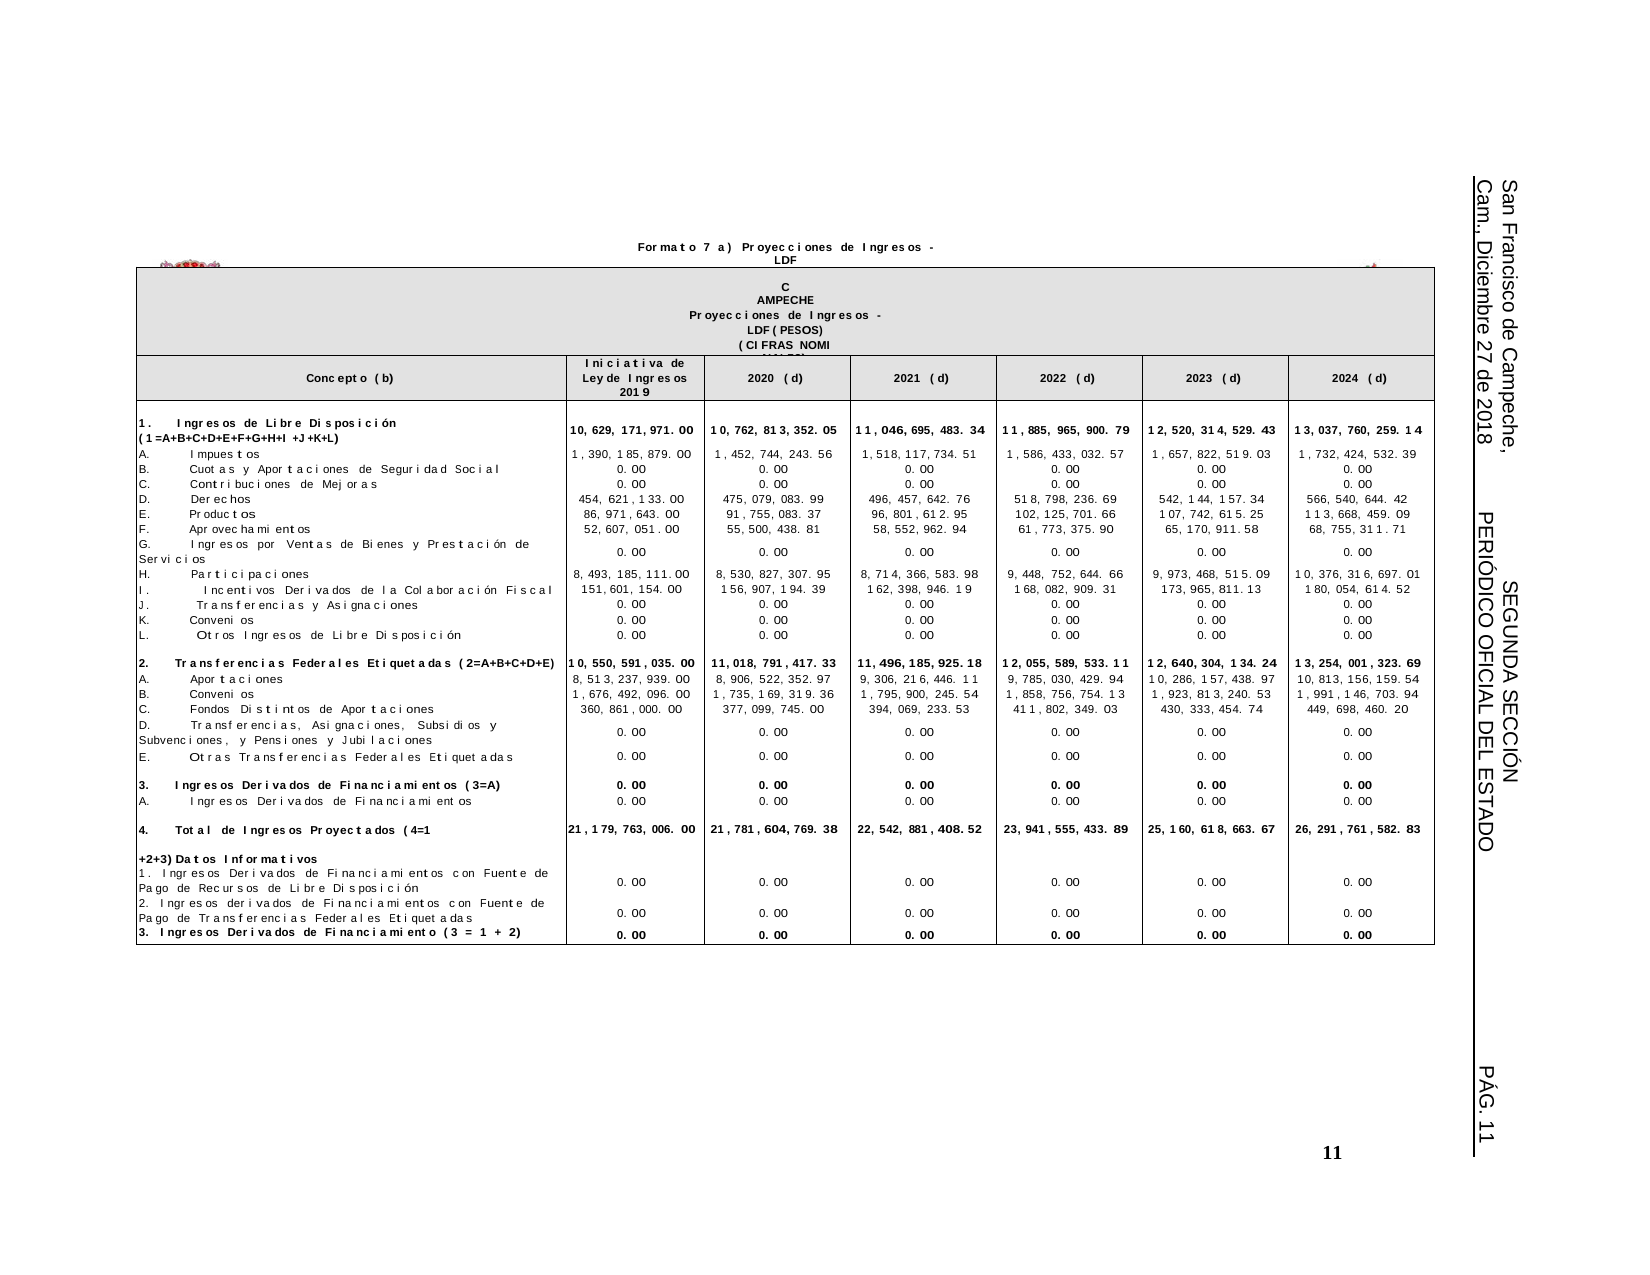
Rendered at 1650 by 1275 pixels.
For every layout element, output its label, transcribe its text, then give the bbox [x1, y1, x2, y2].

table_cell 2024 ( d) [1289, 356, 1434, 400]
table_cell 1 2, 520, 31 4, 529. 43 1 , 657, 822, 51 9. 03 0. 00 0. 00 542, 1 44, 1 57. 34 1 07, 742, 61 5. 25 65, 170, 911. 58 0. 00 9, 973, 468, 51 5. 09 173, 965, 811. 13 0. 00 0. 00 0. 00 1 2, 640, 304, 1 34. 24 1 0, 286, 1 57, 438. 97 1 , 923, 81 3, 240. 53 430, 333, 454. 74 0. 00 0. 00 0. 00 0. 00 25, 1 60, 61 8, 663. 67 0. 00 0. 00 0. 00 [1143, 401, 1288, 944]
table_cell 1 1 , 885, 965, 900. 79 1 , 586, 433, 032. 57 0. 00 0. 00 51 8, 798, 236. 69 102, 125, 701. 66 61 , 773, 375. 90 0. 00 9, 448, 752, 644. 66 1 68, 082, 909. 31 0. 00 0. 00 0. 00 1 2, 055, 589, 533. 1 1 9, 785, 030, 429. 94 1 , 858, 756, 754. 1 3 41 1 , 802, 349. 03 0. 00 0. 00 0. 00 0. 00 23, 941 , 555, 433. 89 0. 00 0. 00 0. 00 [997, 401, 1142, 944]
picture [152, 259, 228, 267]
table_cell 2020 ( d) [705, 356, 850, 400]
table_cell 2022 ( d) [997, 356, 1142, 400]
table_cell 1 3, 037, 760, 259. 1 4 1 , 732, 424, 532. 39 0. 00 0. 00 566, 540, 644. 42 1 1 3, 668, 459. 09 68, 755, 31 1 . 71 0. 00 1 0, 376, 31 6, 697. 01 1 80, 054, 61 4. 52 0. 00 0. 00 0. 00 1 3, 254, 001 , 323. 69 10, 813, 156, 159. 54 1 , 991 , 1 46, 703. 94 449, 698, 460. 20 0. 00 0. 00 0. 00 0. 00 26, 291 , 761 , 582. 83 0. 00 0. 00 0. 00 [1289, 401, 1434, 944]
table_cell I ni c i a t i va de Ley de I ngr es os 201 9 ( c ) [567, 356, 704, 400]
text For ma t o 7 a ) Pr oyec c i ones de I ngr es os - LDF [627, 240, 943, 267]
table_cell 1 0, 762, 81 3, 352. 05 1 , 452, 744, 243. 56 0. 00 0. 00 475, 079, 083. 99 91 , 755, 083. 37 55, 500, 438. 81 0. 00 8, 530, 827, 307. 95 1 56, 907, 1 94. 39 0. 00 0. 00 0. 00 11, 018, 791 , 417. 33 8, 906, 522, 352. 97 1 , 735, 1 69, 31 9. 36 377, 099, 745. 00 0. 00 0. 00 0. 00 0. 00 21 , 781 , 604, 769. 38 0. 00 0. 00 0. 00 [705, 401, 850, 944]
picture [1337, 259, 1403, 267]
text 11 [125, 1141, 1342, 1163]
table_cell 10, 629, 171, 971. 00 1 , 390, 1 85, 879. 00 0. 00 0. 00 454, 621 , 1 33. 00 86, 971 , 643. 00 52, 607, 051 . 00 0. 00 8, 493, 185, 111. 00 151, 601, 154. 00 0. 00 0. 00 0. 00 1 0, 550, 591 , 035. 00 8, 51 3, 237, 939. 00 1 , 676, 492, 096. 00 360, 861 , 000. 00 0. 00 0. 00 0. 00 0. 00 21 , 1 79, 763, 006. 00 0. 00 0. 00 0. 00 [567, 401, 704, 944]
table_cell 1 1 , 046, 695, 483. 34 1, 518, 117, 734. 51 0. 00 0. 00 496, 457, 642. 76 96, 801 , 61 2. 95 58, 552, 962. 94 0. 00 8, 71 4, 366, 583. 98 1 62, 398, 946. 1 9 0. 00 0. 00 0. 00 11, 496, 185, 925. 18 9, 306, 21 6, 446. 1 1 1 , 795, 900, 245. 54 394, 069, 233. 53 0. 00 0. 00 0. 00 0. 00 22, 542, 881 , 408. 52 0. 00 0. 00 0. 00 [851, 401, 996, 944]
table_cell Conc ept o ( b) [137, 356, 566, 400]
table_cell 2023 ( d) [1143, 356, 1288, 400]
table_header CAMPECHE Pr oyec c i ones de I ngr es os - LDF ( PESOS) ( CI FRAS NOMI NALES) [137, 268, 1434, 355]
table_cell 2021 ( d) [851, 356, 996, 400]
